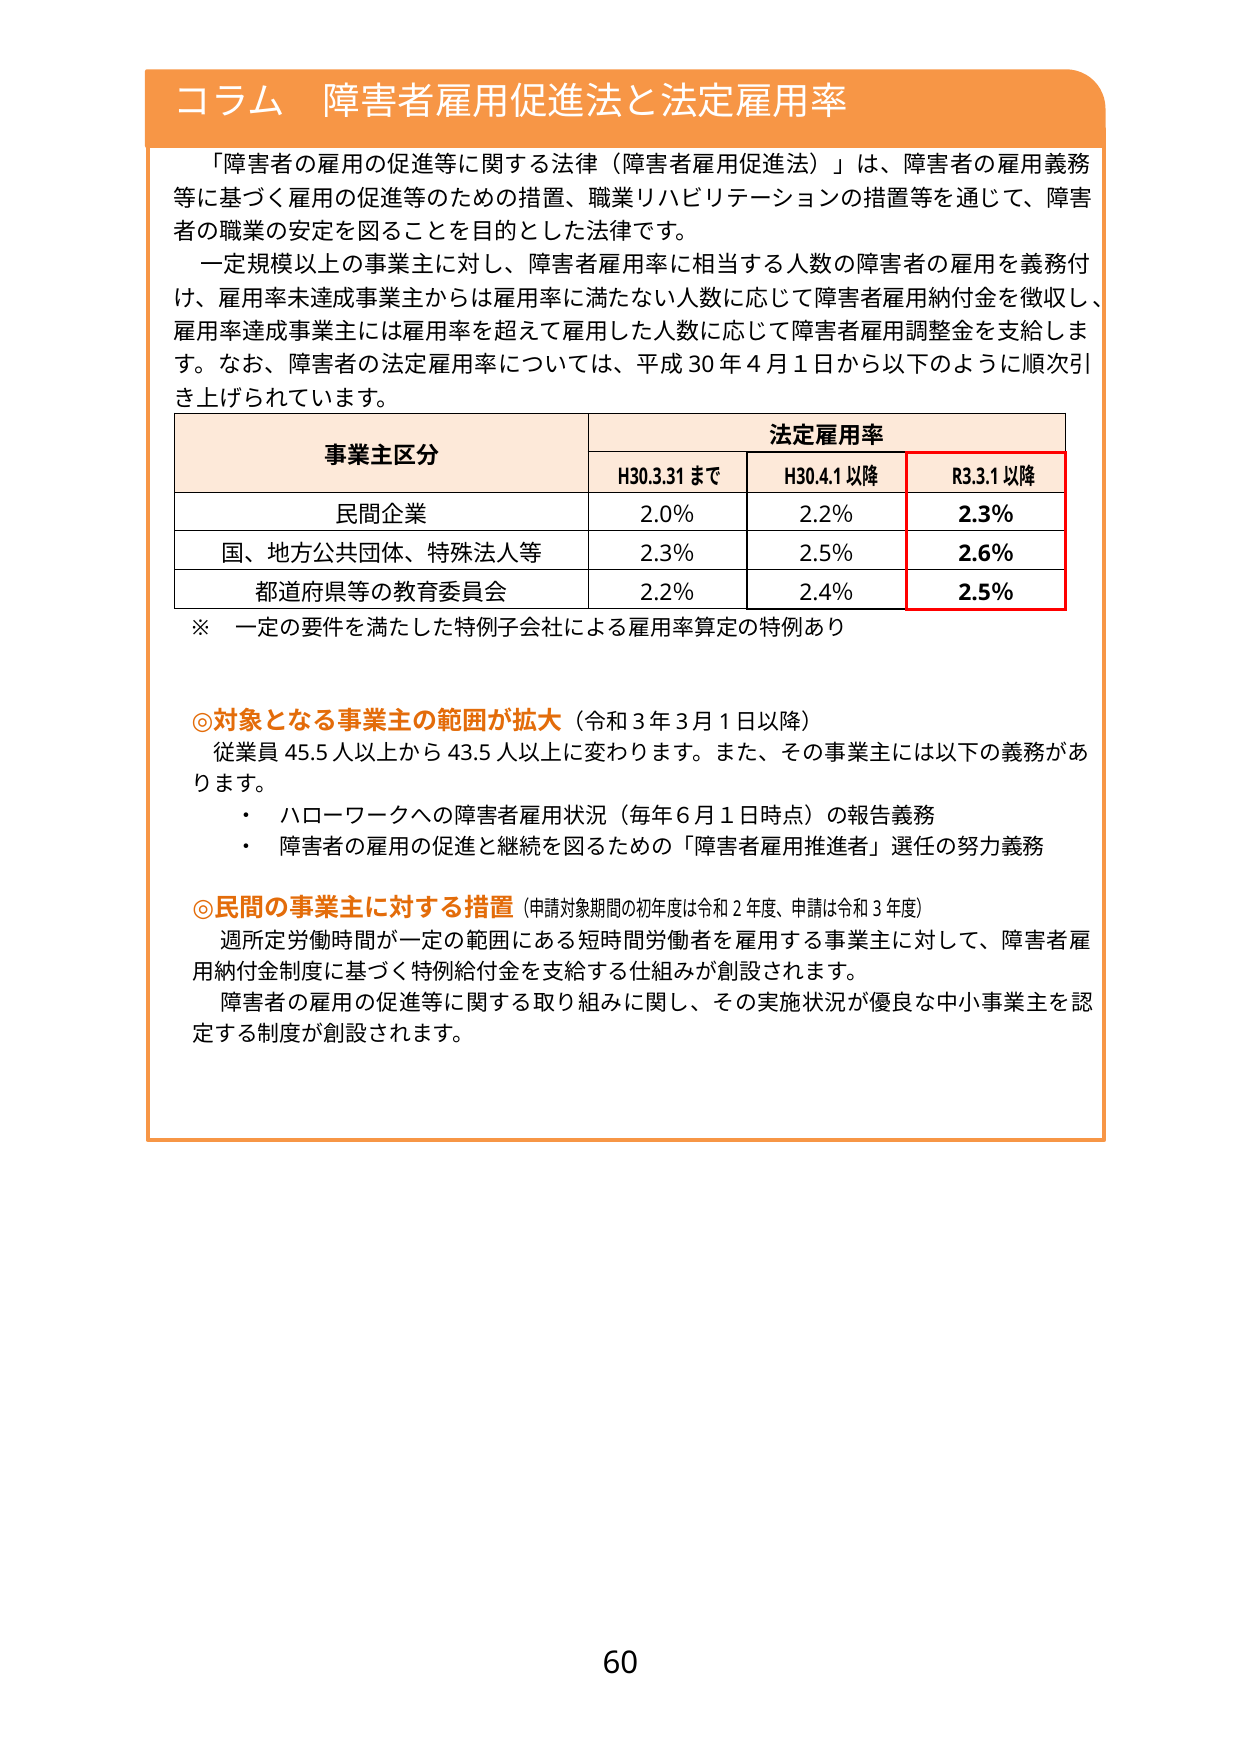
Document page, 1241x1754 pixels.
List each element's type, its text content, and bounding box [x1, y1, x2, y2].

table_cell 2.3％ [589, 531, 746, 569]
table_cell 2.4％ [748, 570, 905, 607]
list 障害者の雇用の促進と継続を図るための「障害者雇用推進者」選任の努力義務 [235, 829, 1092, 861]
table_cell 国、地方公共団体、特殊法人等 [175, 531, 588, 569]
table_cell 都道府県等の教育委員会 [175, 570, 588, 607]
text 「障害者の雇用の促進等に関する法律（障害者雇用促進法）」は、障害者の雇用義務等に基づく雇用の促進等のための措置、職業リハビリテーションの措置等を通じて、障害者の職業の安定を図ることを目的とした法律です。 [173, 146, 1092, 246]
table_cell 2.0％ [589, 493, 746, 530]
list ハローワークへの障害者雇用状況（毎年６月１日時点）の報告義務 [235, 798, 1092, 829]
table_cell 2.2％ [748, 493, 905, 530]
table_cell H30.4.1以降 [748, 453, 905, 492]
table_cell R3.3.1以降 [908, 454, 1064, 492]
text ◎民間の事業主に対する措置（申請対象期間の初年度は令和2年度、申請は令和3年度） [192, 892, 1092, 923]
text 一定規模以上の事業主に対し、障害者雇用率に相当する人数の障害者の雇用を義務付け、雇用率未達成事業主からは雇用率に満たない人数に応じて障害者雇用納付金を徴収し、雇用率達成事業主には雇用率を超えて雇用した人数に応じて障害者雇用調整金を支給します。なお、障害者の法定雇用率については、平成30年４月１日から以下のように順次引き上げられています。 [173, 246, 1092, 413]
table_header 法定雇用率 [589, 414, 1065, 451]
table_header 事業主区分 [175, 414, 588, 492]
text 従業員45.5人以上から43.5人以上に変わります。また、その事業主には以下の義務があります。 [191, 736, 1092, 798]
table_cell 2.5％ [748, 531, 905, 569]
table_cell 民間企業 [175, 493, 588, 530]
text コラム 障害者雇用促進法と法定雇用率 [173, 71, 1092, 125]
text 週所定労働時間が一定の範囲にある短時間労働者を雇用する事業主に対して、障害者雇用納付金制度に基づく特例給付金を支給する仕組みが創設されます。 [192, 923, 1092, 986]
list 一定の要件を満たした特例子会社による雇用率算定の特例あり [191, 611, 1092, 642]
text ◎対象となる事業主の範囲が拡大（令和3年3月1日以降） [191, 704, 1092, 736]
table_cell H30.3.31まで [589, 452, 746, 492]
text 障害者の雇用の促進等に関する取り組みに関し、その実施状況が優良な中小事業主を認定する制度が創設されます。 [192, 986, 1092, 1048]
table_cell 2.3％ [908, 493, 1064, 530]
table_cell 2.5％ [908, 570, 1064, 607]
table_cell 2.2％ [589, 570, 746, 607]
table_cell 2.6％ [908, 531, 1064, 569]
